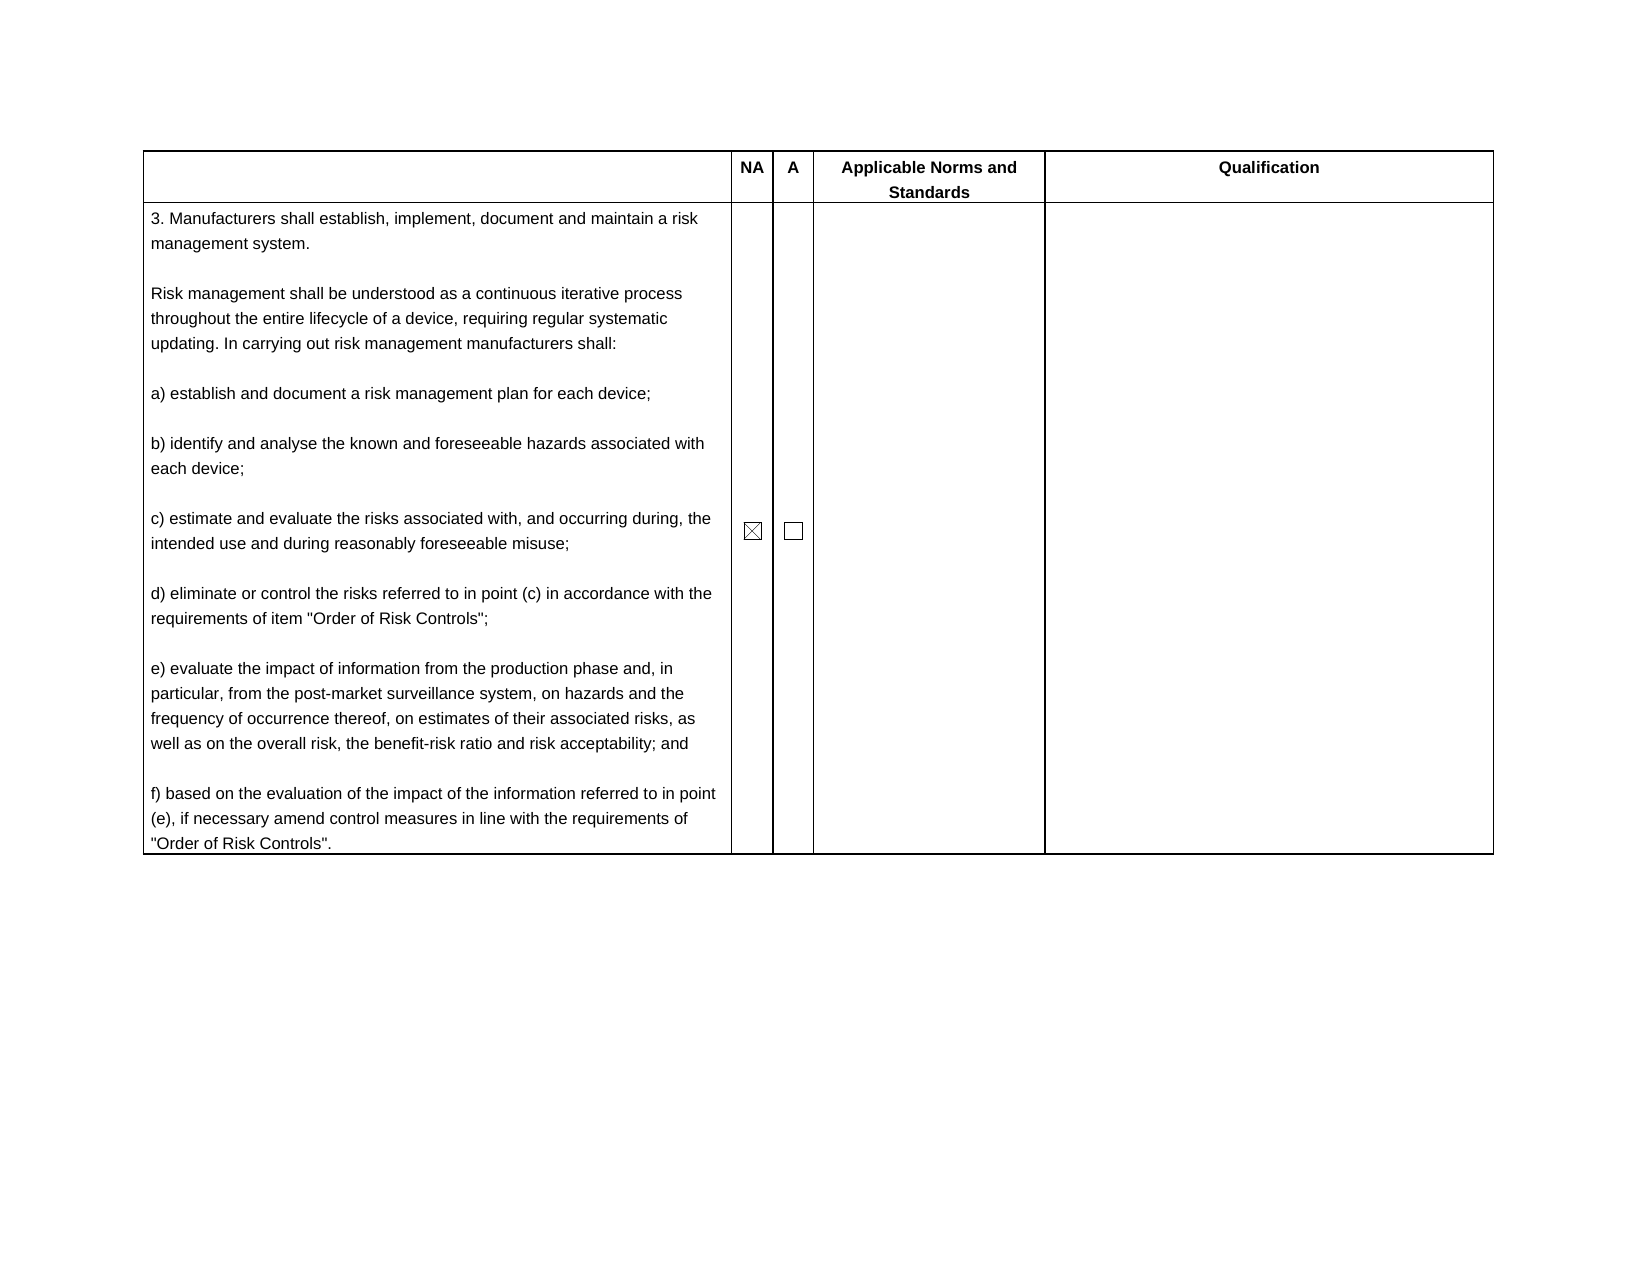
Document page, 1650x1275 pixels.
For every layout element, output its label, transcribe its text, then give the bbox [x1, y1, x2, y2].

table_cell [1046, 203, 1493, 853]
table_header A [774, 152, 813, 202]
table_header NA [732, 152, 772, 202]
table_cell [732, 203, 772, 853]
table_header Qualification [1046, 152, 1493, 202]
table_cell [774, 203, 813, 853]
table_cell 3. Manufacturers shall establish, implement, document and maintain a risk management system. Risk management shall be understood as a continuous iterative process throughout the entire lifecycle of a device, requiring regular systematic updating. In carrying out risk management manufacturers shall: a) establish and document a risk management plan for each device; b) identify and analyse the known and foreseeable hazards associated with each device; c) estimate and evaluate the risks associated with, and occurring during, the intended use and during reasonably foreseeable misuse; d) eliminate or control the risks referred to in point (c) in accordance with the requirements of item "Order of Risk Controls"; e) evaluate the impact of information from the production phase and, in particular, from the post-market surveillance system, on hazards and the frequency of occurrence thereof, on estimates of their associated risks, as well as on the overall risk, the benefit-risk ratio and risk acceptability; and f) based on the evaluation of the impact of the information referred to in point (e), if necessary amend control measures in line with the requirements of "Order of Risk Controls". [144, 203, 731, 853]
table_header Applicable Norms and Standards [814, 152, 1044, 202]
table_header [144, 152, 731, 202]
table_cell [814, 203, 1044, 853]
